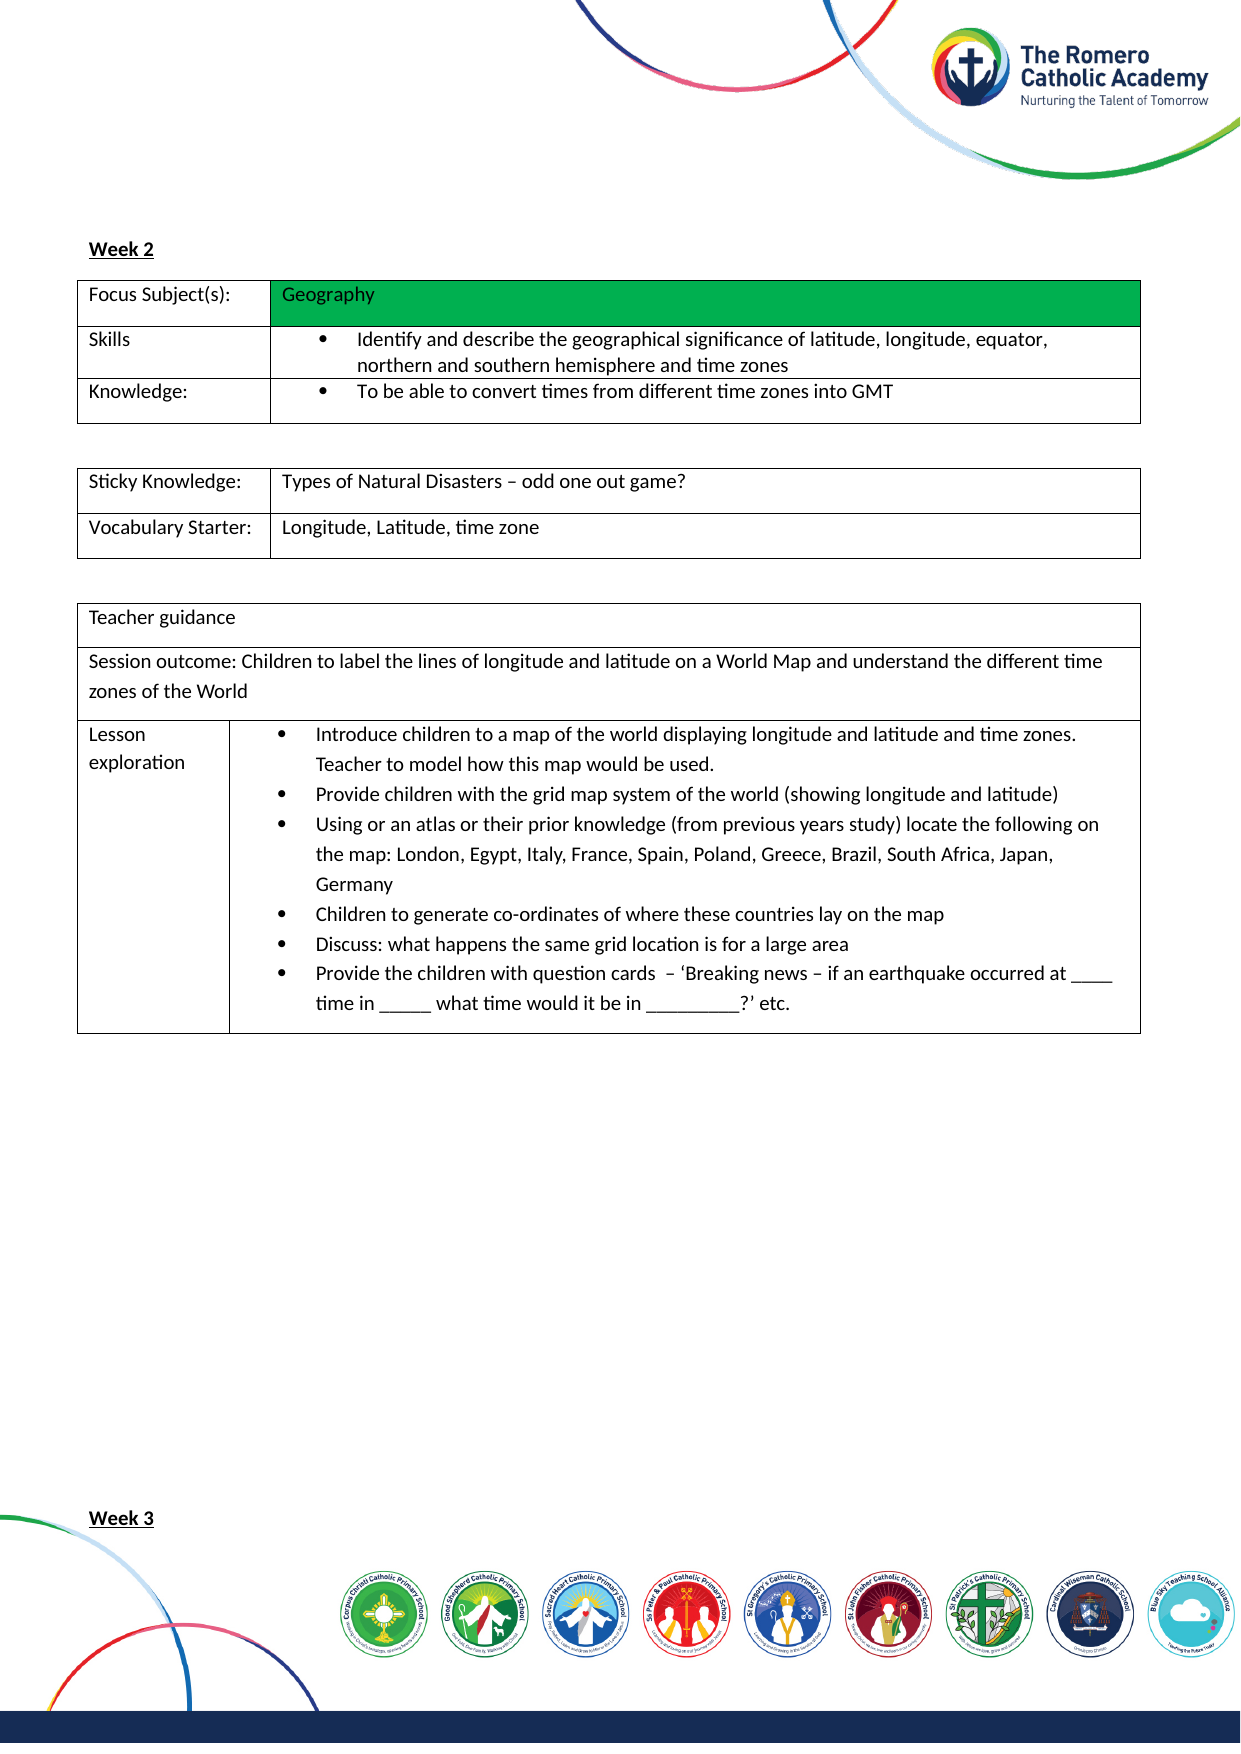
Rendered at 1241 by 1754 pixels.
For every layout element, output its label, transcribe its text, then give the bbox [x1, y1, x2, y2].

table_header Sticky Knowledge: [78, 469, 270, 513]
table_cell Lesson exploration [78, 721, 229, 1033]
text Week 3 [88, 1505, 1152, 1531]
picture [0, 1489, 1241, 1743]
table_header Teacher guidance [78, 604, 1140, 647]
table_cell Introduce children to a map of the world displaying longitude and latitude and time zones. Teacher to model how this map would be used. Provide children with the grid map system of the world (showing longitude and latitude) Using or an atlas or their prior knowledge (from previous years study) locate the following on the map: London, Egypt, Italy, France, Spain, Poland, Greece, Brazil, South Africa, Japan, Germany Children to generate co-ordinates of where these countries lay on the map Discuss: what happens the same grid location is for a large area Provide the children with question cards – ‘Breaking news – if an earthquake occurred at ____ time in _____ what time would it be in _________?’ etc. [230, 721, 1140, 1033]
table_cell Skills [78, 327, 270, 377]
table_cell Vocabulary Starter: [78, 514, 270, 558]
table_cell Session outcome: Children to label the lines of longitude and latitude on a World Map and understand the different time zones of the World [78, 648, 1140, 720]
table_header Geography [271, 281, 1140, 326]
table_header Types of Natural Disasters – odd one out game? [271, 469, 1140, 513]
table_cell Longitude, Latitude, time zone [271, 514, 1140, 558]
text Week 2 [88, 236, 1152, 262]
table_header Focus Subject(s): [78, 281, 270, 326]
table_cell Identify and describe the geographical significance of latitude, longitude, equator, northern and southern hemisphere and time zones [271, 327, 1140, 377]
table_cell Knowledge: [78, 379, 270, 423]
table_cell To be able to convert times from different time zones into GMT [271, 379, 1140, 423]
picture [557, 0, 1241, 207]
